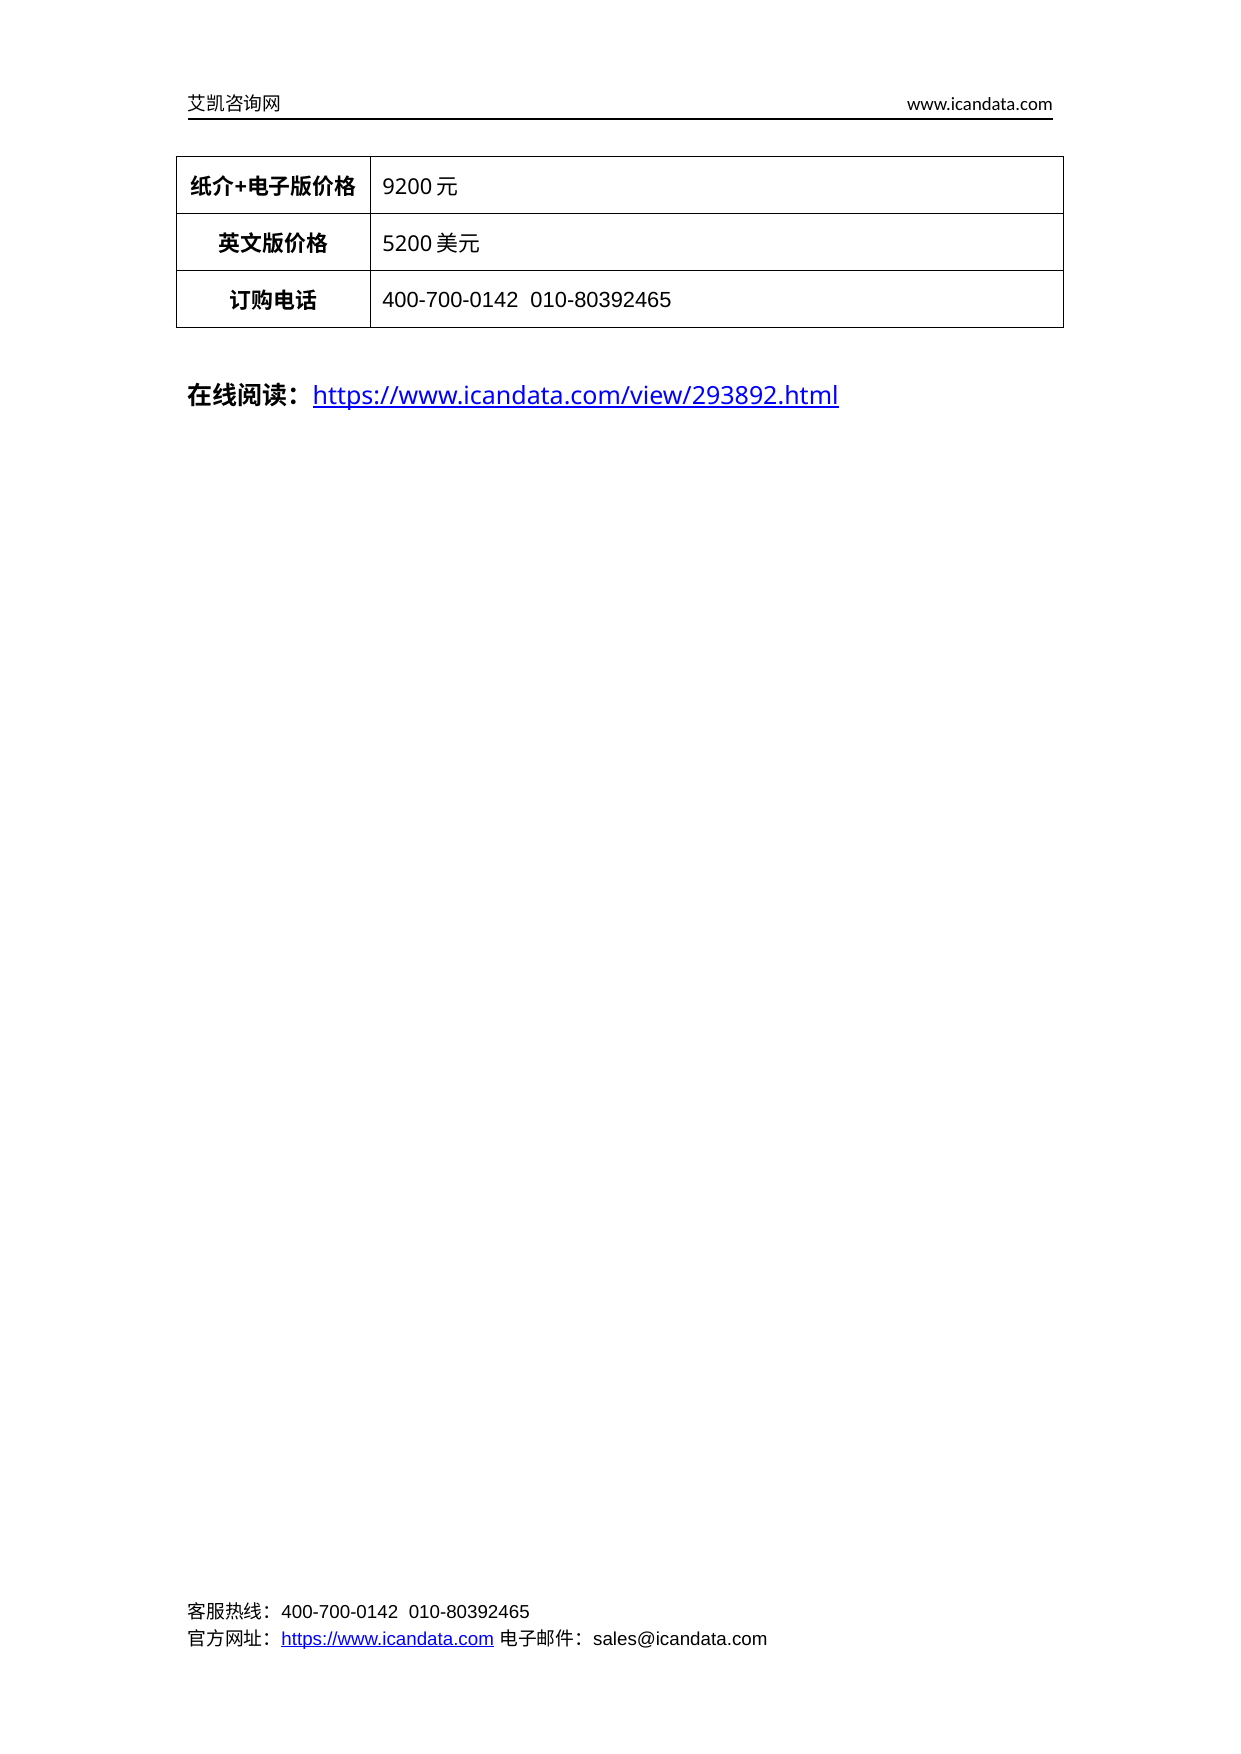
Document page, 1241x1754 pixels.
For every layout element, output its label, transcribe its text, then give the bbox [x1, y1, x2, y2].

table_cell 5200美元 [371, 214, 1063, 270]
text 在线阅读：https://www.icandata.com/view/293892.html [187, 361, 1053, 426]
table_cell 9200元 [371, 157, 1063, 213]
table_cell 英文版价格 [177, 214, 370, 270]
table_cell 400-700-0142 010-80392465 [371, 271, 1063, 327]
table_cell 订购电话 [177, 271, 370, 327]
table_cell 纸介+电子版价格 [177, 157, 370, 213]
